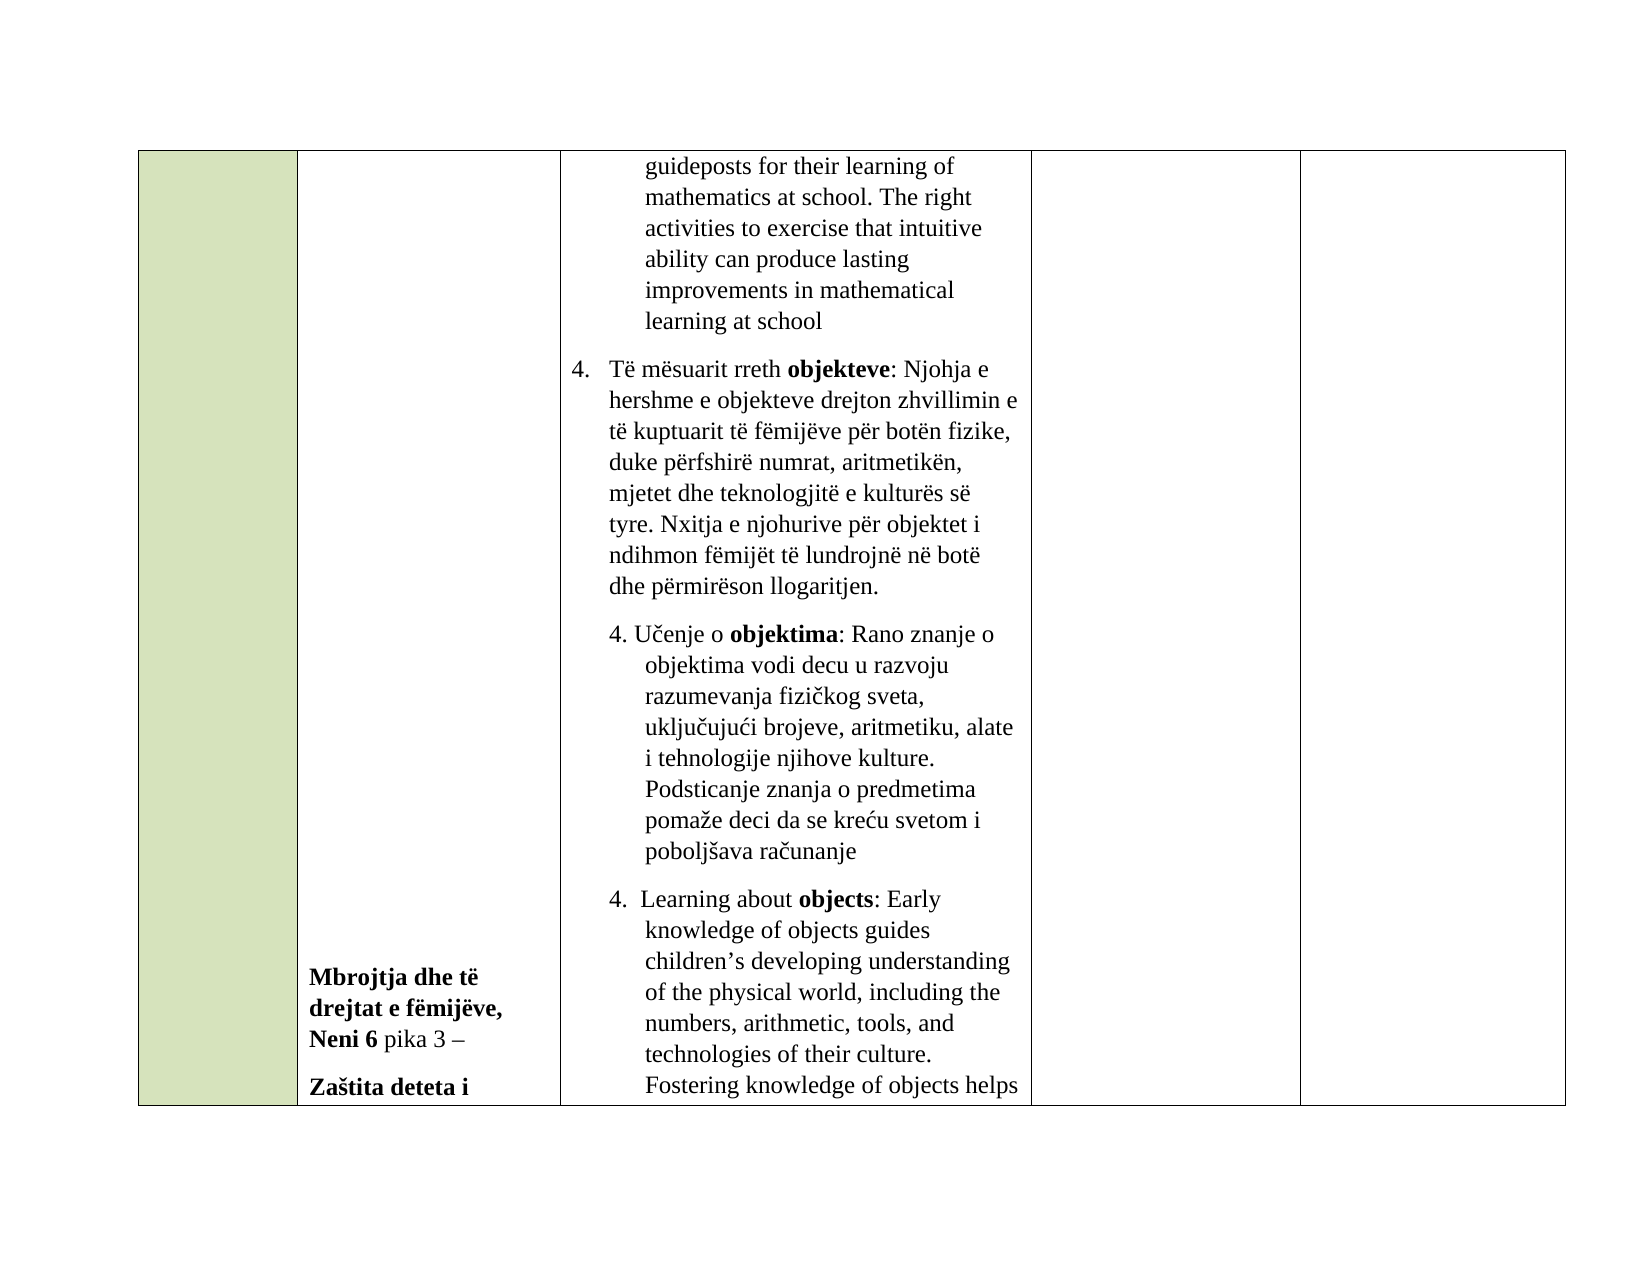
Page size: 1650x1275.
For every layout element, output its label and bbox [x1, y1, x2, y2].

table_cell [1301, 151, 1565, 1105]
table_cell [298, 151, 560, 1105]
table_cell [139, 151, 297, 1105]
table_cell [1032, 151, 1300, 1105]
table_cell [561, 151, 1031, 1105]
